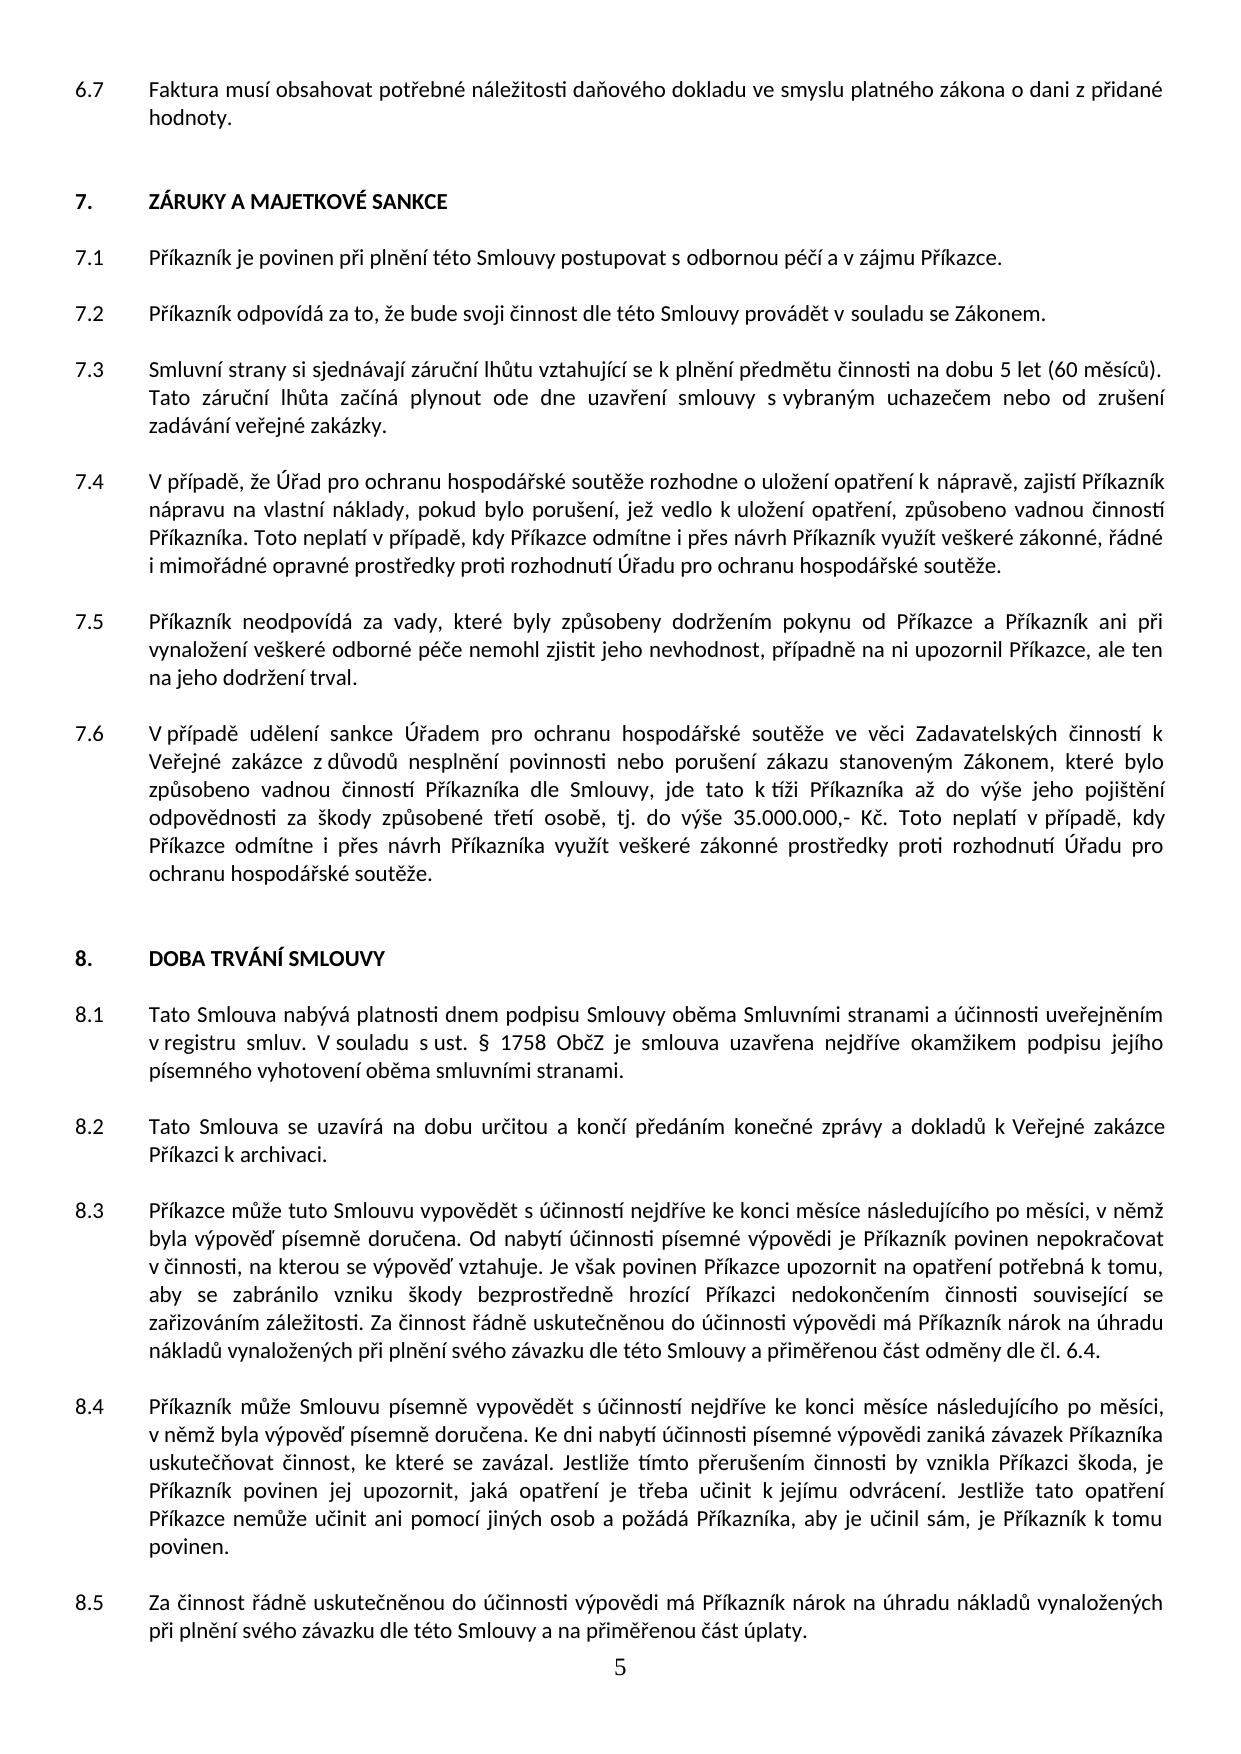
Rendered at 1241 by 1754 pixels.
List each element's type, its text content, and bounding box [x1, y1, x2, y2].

text 7.3 Smluvní strany si sjednávají záruční lhůtu vztahující se k plnění předmětu činnosti na dobu 5 let (60 měsíců). Tato záruční lhůta začíná plynout ode dne uzavření smlouvy s vybraným uchazečem nebo od zrušení zadávání veřejné zakázky. [75, 355, 1165, 439]
text 7.1 Příkazník je povinen při plnění této Smlouvy postupovat s odbornou péčí a v zájmu Příkazce. [75, 243, 1165, 271]
text 6.7 Faktura musí obsahovat potřebné náležitosti daňového dokladu ve smyslu platného zákona o dani z přidané hodnoty. [75, 75, 1165, 131]
text 8.3 Příkazce může tuto Smlouvu vypovědět s účinností nejdříve ke konci měsíce následujícího po měsíci, v němž byla výpověď písemně doručena. Od nabytí účinnosti písemné výpovědi je Příkazník povinen nepokračovat v činnosti, na kterou se výpověď vztahuje. Je však povinen Příkazce upozornit na opatření potřebná k tomu, aby se zabránilo vzniku škody bezprostředně hrozící Příkazci nedokončením činnosti související se zařizováním záležitosti. Za činnost řádně uskutečněnou do účinnosti výpovědi má Příkazník nárok na úhradu nákladů vynaložených při plnění svého závazku dle této Smlouvy a přiměřenou část odměny dle čl. 6.4. [75, 1196, 1165, 1364]
text 8.2 Tato Smlouva se uzavírá na dobu určitou a končí předáním konečné zprávy a dokladů k Veřejné zakázce Příkazci k archivaci. [75, 1112, 1165, 1168]
text 8.1 Tato Smlouva nabývá platnosti dnem podpisu Smlouvy oběma Smluvními stranami a účinnosti uveřejněním v registru smluv. V souladu s ust. § 1758 ObčZ je smlouva uzavřena nejdříve okamžikem podpisu jejího písemného vyhotovení oběma smluvními stranami. [75, 1000, 1165, 1084]
text 7.4 V případě, že Úřad pro ochranu hospodářské soutěže rozhodne o uložení opatření k nápravě, zajistí Příkazník nápravu na vlastní náklady, pokud bylo porušení, jež vedlo k uložení opatření, způsobeno vadnou činností Příkazníka. Toto neplatí v případě, kdy Příkazce odmítne i přes návrh Příkazník využít veškeré zákonné, řádné i mimořádné opravné prostředky proti rozhodnutí Úřadu pro ochranu hospodářské soutěže. [75, 467, 1165, 579]
text 8. DOBA TRVÁNÍ SMLOUVY [75, 944, 1165, 972]
text 7. ZÁRUKY A MAJETKOVÉ SANKCE [75, 187, 1165, 215]
text 7.2 Příkazník odpovídá za to, že bude svoji činnost dle této Smlouvy provádět v souladu se Zákonem. [75, 299, 1165, 327]
text 8.5 Za činnost řádně uskutečněnou do účinnosti výpovědi má Příkazník nárok na úhradu nákladů vynaložených při plnění svého závazku dle této Smlouvy a na přiměřenou část úplaty. [75, 1588, 1165, 1644]
text 7.6 V případě udělení sankce Úřadem pro ochranu hospodářské soutěže ve věci Zadavatelských činností k Veřejné zakázce z důvodů nesplnění povinnosti nebo porušení zákazu stanoveným Zákonem, které bylo způsobeno vadnou činností Příkazníka dle Smlouvy, jde tato k tíži Příkazníka až do výše jeho pojištění odpovědnosti za škody způsobené třetí osobě, tj. do výše 35.000.000,- Kč. Toto neplatí v případě, kdy Příkazce odmítne i přes návrh Příkazníka využít veškeré zákonné prostředky proti rozhodnutí Úřadu pro ochranu hospodářské soutěže. [75, 719, 1165, 888]
text 7.5 Příkazník neodpovídá za vady, které byly způsobeny dodržením pokynu od Příkazce a Příkazník ani při vynaložení veškeré odborné péče nemohl zjistit jeho nevhodnost, případně na ni upozornil Příkazce, ale ten na jeho dodržení trval. [75, 607, 1165, 691]
text 8.4 Příkazník může Smlouvu písemně vypovědět s účinností nejdříve ke konci měsíce následujícího po měsíci, v němž byla výpověď písemně doručena. Ke dni nabytí účinnosti písemné výpovědi zaniká závazek Příkazníka uskutečňovat činnost, ke které se zavázal. Jestliže tímto přerušením činnosti by vznikla Příkazci škoda, je Příkazník povinen jej upozornit, jaká opatření je třeba učinit k jejímu odvrácení. Jestliže tato opatření Příkazce nemůže učinit ani pomocí jiných osob a požádá Příkazníka, aby je učinil sám, je Příkazník k tomu povinen. [75, 1392, 1165, 1560]
